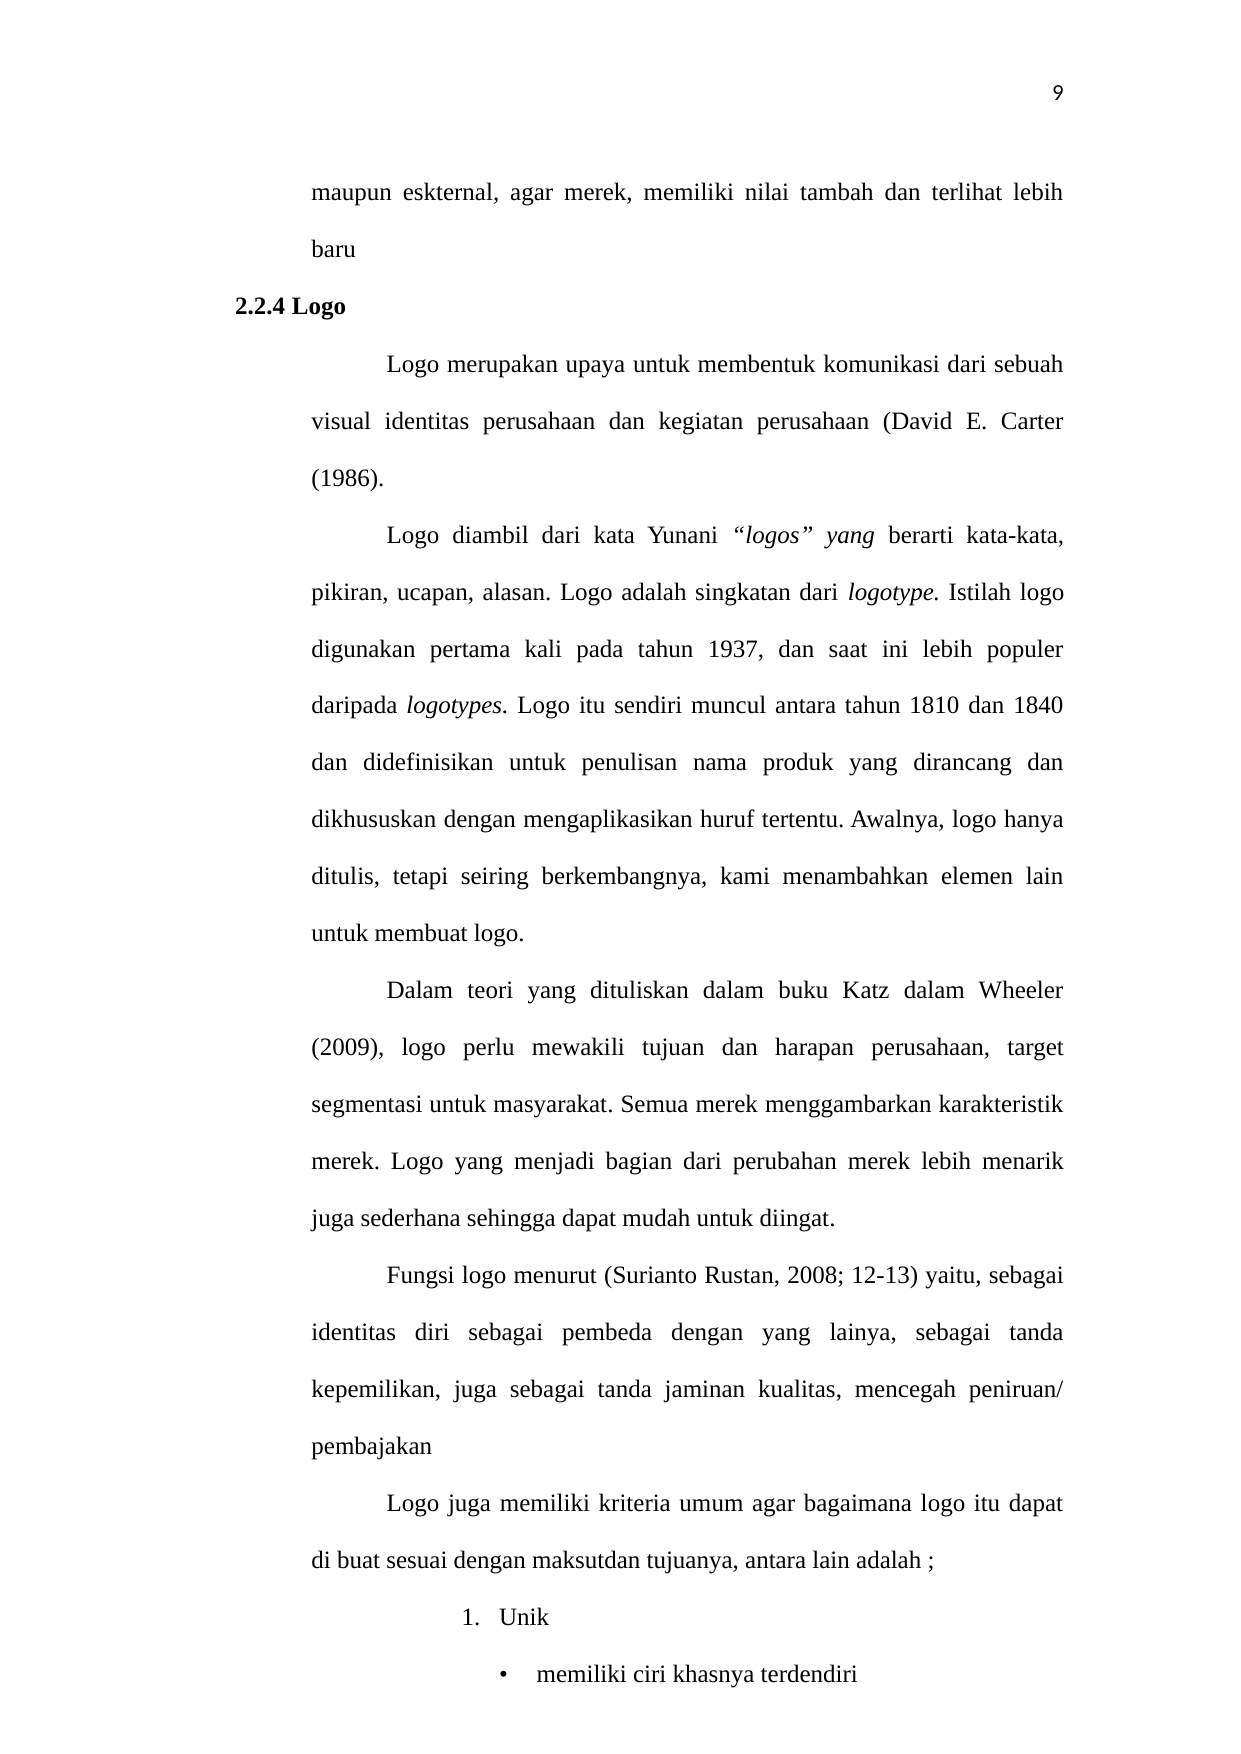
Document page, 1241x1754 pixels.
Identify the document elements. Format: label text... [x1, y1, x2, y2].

text 2.2.4 Logo [235, 291, 1133, 320]
text Dalam teori yang dituliskan dalam buku Katz dalam Wheeler (2009), logo perlu mewakili tujuan dan harapan perusahaan, target segmentasi untuk masyarakat. Semua merek menggambarkan karakteristik merek. Logo yang menjadi bagian dari perubahan merek lebih menarik juga sederhana sehingga dapat mudah untuk diingat. [311, 975, 1064, 1232]
text Logo diambil dari kata Yunani “logos” yang berarti kata-kata, pikiran, ucapan, alasan. Logo adalah singkatan dari logotype. Istilah logo digunakan pertama kali pada tahun 1937, dan saat ini lebih populer daripada logotypes. Logo itu sendiri muncul antara tahun 1810 dan 1840 dan didefinisikan untuk penulisan nama produk yang dirancang dan dikhususkan dengan mengaplikasikan huruf tertentu. Awalnya, logo hanya ditulis, tetapi seiring berkembangnya, kami menambahkan elemen lain untuk membuat logo. [311, 520, 1064, 947]
text Logo juga memiliki kriteria umum agar bagaimana logo itu dapat di buat sesuai dengan maksutdan tujuanya, antara lain adalah ; [311, 1488, 1064, 1574]
list Unik [461, 1602, 1064, 1631]
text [311, 177, 1064, 263]
text Fungsi logo menurut (Surianto Rustan, 2008; 12-13) yaitu, sebagai identitas diri sebagai pembeda dengan yang lainya, sebagai tanda kepemilikan, juga sebagai tanda jaminan kualitas, mencegah peniruan/ pembajakan [311, 1260, 1064, 1459]
text Logo merupakan upaya untuk membentuk komunikasi dari sebuah visual identitas perusahaan dan kegiatan perusahaan (David E. Carter (1986). [311, 349, 1064, 491]
list memiliki ciri khasnya terdendiri [499, 1659, 1064, 1688]
